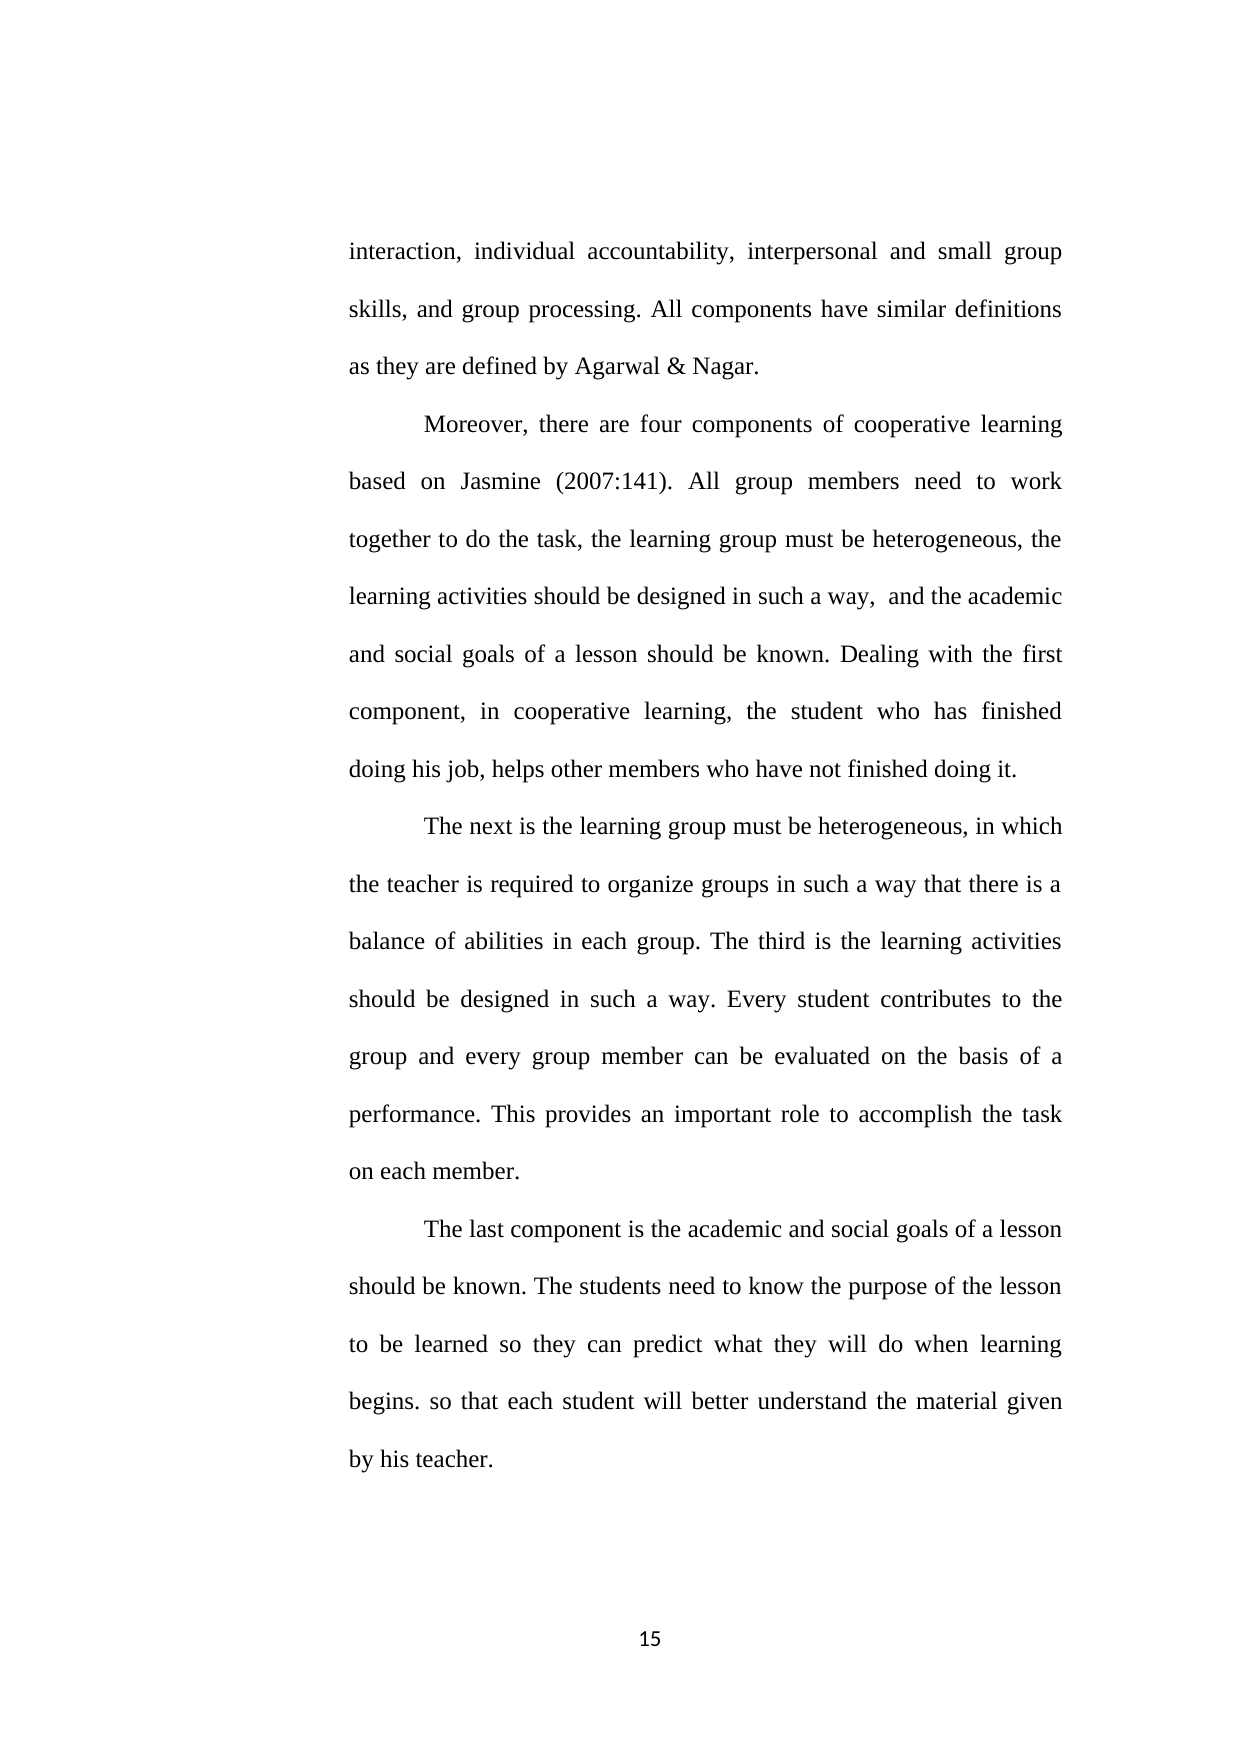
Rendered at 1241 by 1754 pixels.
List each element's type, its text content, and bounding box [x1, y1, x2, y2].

text The next is the learning group must be heterogeneous, in which the teacher is required to organize groups in such a way that there is a balance of abilities in each group. The third is the learning activities should be designed in such a way. Every student contributes to the group and every group member can be evaluated on the basis of a performance. This provides an important role to accomplish the task on each member. [349, 811, 1063, 1185]
text Moreover, there are four components of cooperative learning based on Jasmine (2007:141). All group members need to work together to do the task, the learning group must be heterogeneous, the learning activities should be designed in such a way, and the academic and social goals of a lesson should be known. Dealing with the first component, in cooperative learning, the student who has finished doing his job, helps other members who have not finished doing it. [349, 409, 1063, 782]
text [349, 236, 1063, 380]
text The last component is the academic and social goals of a lesson should be known. The students need to know the purpose of the lesson to be learned so they can predict what they will do when learning begins. so that each student will better understand the material given by his teacher. [349, 1214, 1063, 1472]
